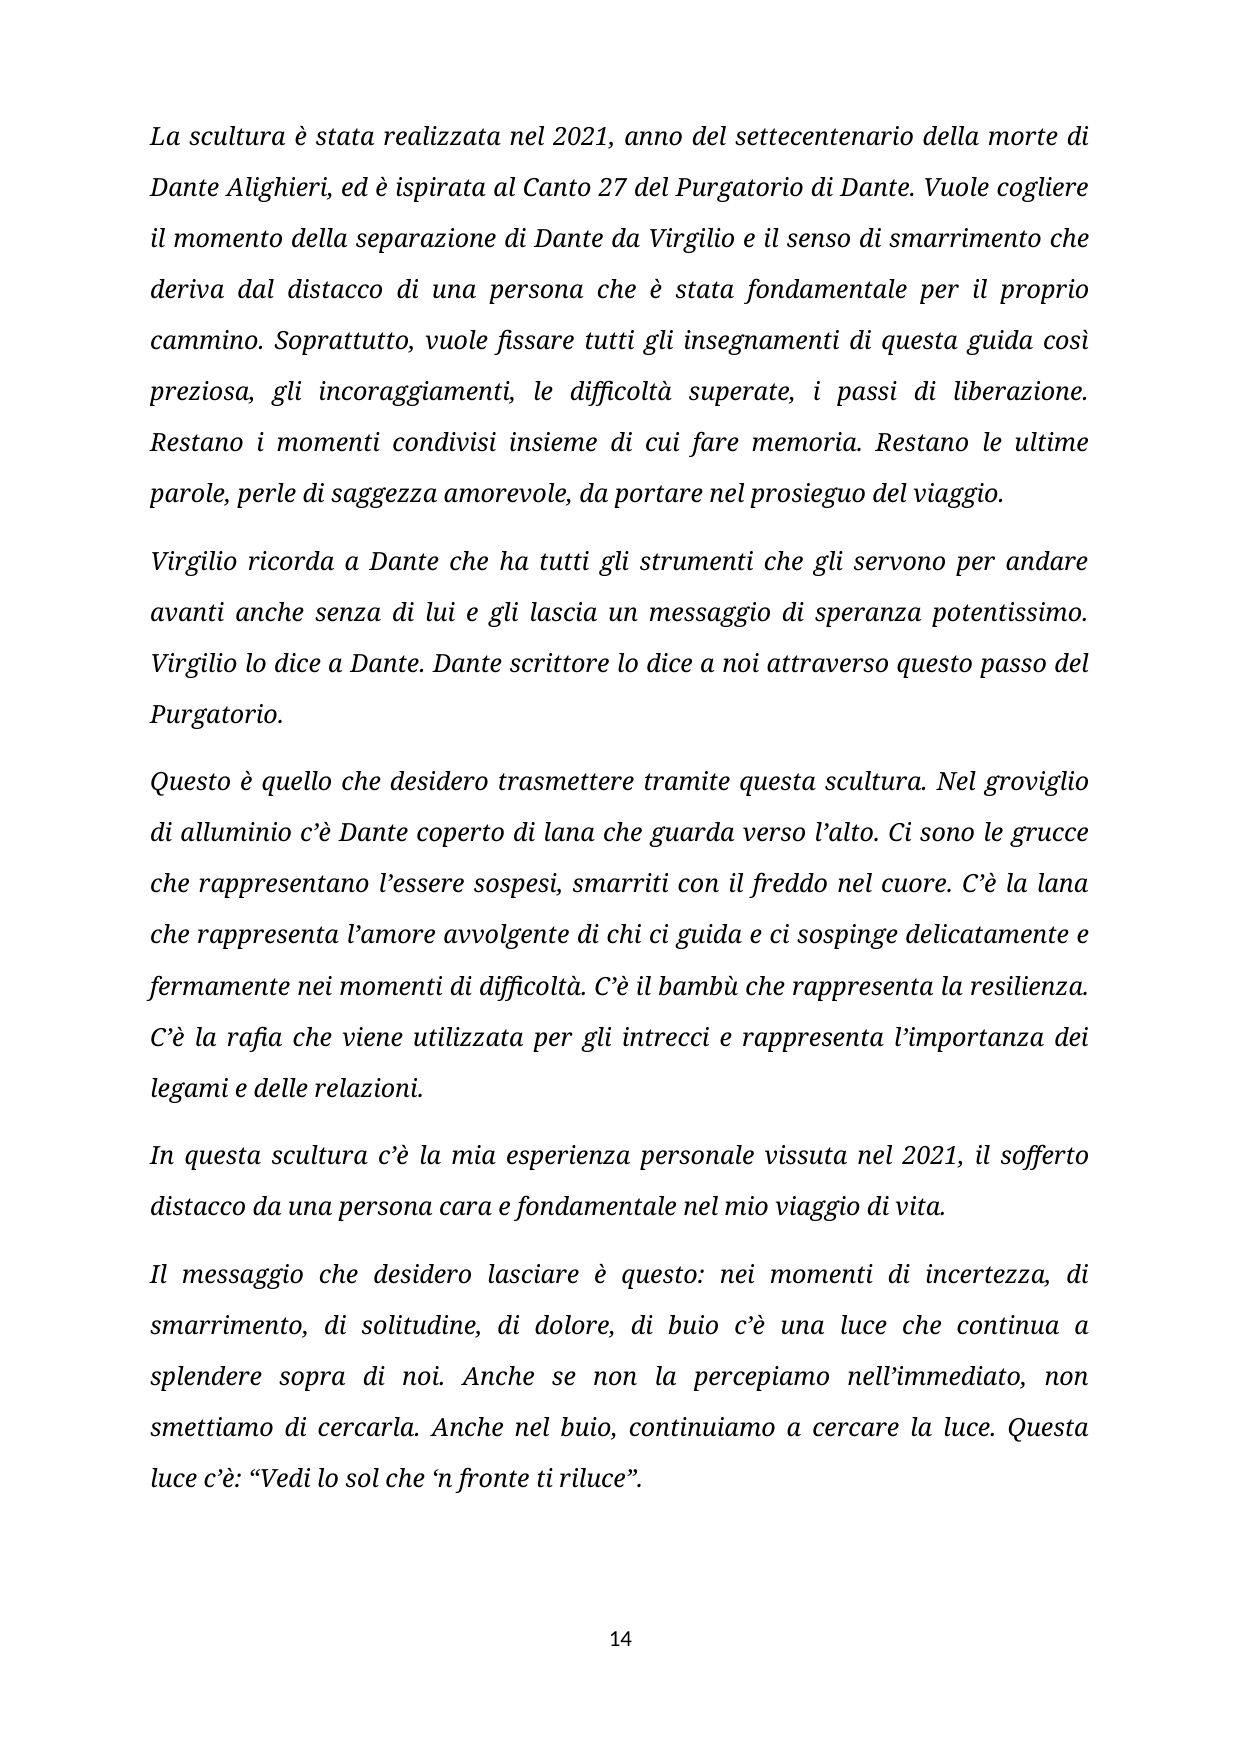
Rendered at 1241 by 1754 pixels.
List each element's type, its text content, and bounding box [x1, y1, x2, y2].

text In questa scultura c’è la mia esperienza personale vissuta nel 2021, il sofferto distacco da una persona cara e fondamentale nel mio viaggio di vita. [150, 1138, 1090, 1223]
text La scultura è stata realizzata nel 2021, anno del settecentenario della morte di Dante Alighieri, ed è ispirata al Canto 27 del Purgatorio di Dante. Vuole cogliere il momento della separazione di Dante da Virgilio e il senso di smarrimento che deriva dal distacco di una persona che è stata fondamentale per il proprio cammino. Soprattutto, vuole fissare tutti gli insegnamenti di questa guida così preziosa, gli incoraggiamenti, le difficoltà superate, i passi di liberazione. Restano i momenti condivisi insieme di cui fare memoria. Restano le ultime parole, perle di saggezza amorevole, da portare nel prosieguo del viaggio. [150, 118, 1090, 509]
text Il messaggio che desidero lasciare è questo: nei momenti di incertezza, di smarrimento, di solitudine, di dolore, di buio c’è una luce che continua a splendere sopra di noi. Anche se non la percepiamo nell’immediato, non smettiamo di cercarla. Anche nel buio, continuiamo a cercare la luce. Questa luce c’è: “Vedi lo sol che ‘n fronte ti riluce”. [150, 1257, 1090, 1495]
text Questo è quello che desidero trasmettere tramite questa scultura. Nel groviglio di alluminio c’è Dante coperto di lana che guarda verso l’alto. Ci sono le grucce che rappresentano l’essere sospesi, smarriti con il freddo nel cuore. C’è la lana che rappresenta l’amore avvolgente di chi ci guida e ci sospinge delicatamente e fermamente nei momenti di difficoltà. C’è il bambù che rappresenta la resilienza. C’è la rafia che viene utilizzata per gli intrecci e rappresenta l’importanza dei legami e delle relazioni. [150, 764, 1090, 1104]
text Virgilio ricorda a Dante che ha tutti gli strumenti che gli servono per andare avanti anche senza di lui e gli lascia un messaggio di speranza potentissimo. Virgilio lo dice a Dante. Dante scrittore lo dice a noi attraverso questo passo del Purgatorio. [150, 543, 1090, 730]
